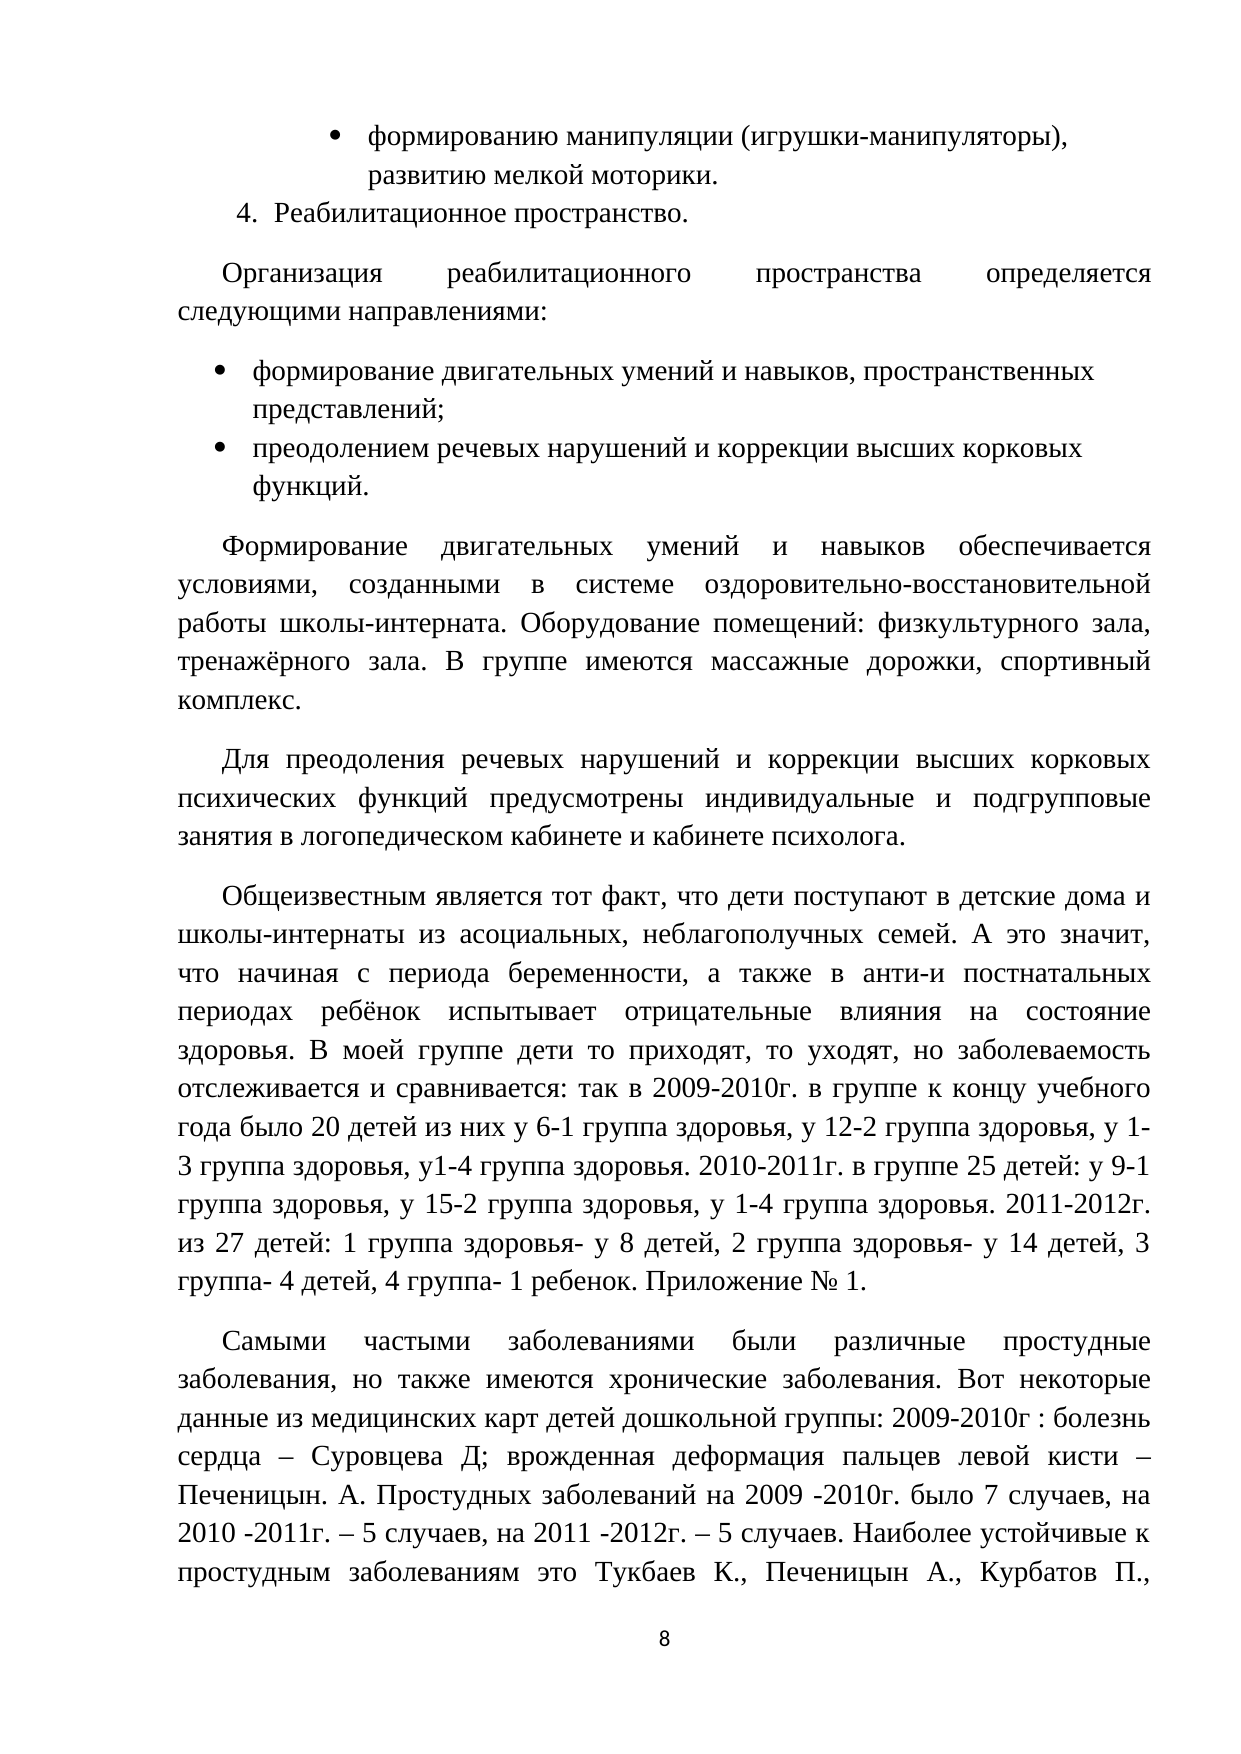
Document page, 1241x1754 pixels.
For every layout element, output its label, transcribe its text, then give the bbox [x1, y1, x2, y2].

list преодолением речевых нарушений и коррекции высших корковых функций. [215, 430, 1152, 502]
text Общеизвестным является тот факт, что дети поступают в детские дома и школы-интернаты из асоциальных, неблагополучных семей. А это значит, что начиная с периода беременности, а также в анти-и постнатальных периодах ребёнок испытывает отрицательные влияния на состояние здоровья. В моей группе дети то приходят, то уходят, но заболеваемость отслеживается и сравнивается: так в 2009-2010г. в группе к концу учебного года было 20 детей из них у 6-1 группа здоровья, у 12-2 группа здоровья, у 1-3 группа здоровья, у1-4 группа здоровья. 2010-2011г. в группе 25 детей: у 9-1 группа здоровья, у 15-2 группа здоровья, у 1-4 группа здоровья. 2011-2012г. из 27 детей: 1 группа здоровья- у 8 детей, 2 группа здоровья- у 14 детей, 3 группа- 4 детей, 4 группа- 1 ребенок. Приложение № 1. [177, 878, 1152, 1297]
list формирование двигательных умений и навыков, пространственных представлений; [215, 353, 1152, 425]
text Для преодоления речевых нарушений и коррекции высших корковых психических функций предусмотрены индивидуальные и подгрупповые занятия в логопедическом кабинете и кабинете психолога. [177, 741, 1152, 852]
text Формирование двигательных умений и навыков обеспечивается условиями, созданными в системе оздоровительно-восстановительной работы школы-интерната. Оборудование помещений: физкультурного зала, тренажёрного зала. В группе имеются массажные дорожки, спортивный комплекс. [177, 528, 1152, 716]
text Организация реабилитационного пространства определяется следующими направлениями: [177, 255, 1152, 327]
list Реабилитационное пространство. [236, 195, 1152, 229]
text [177, 1323, 1152, 1587]
list формированию манипуляции (игрушки-манипуляторы), развитию мелкой моторики. [330, 118, 1152, 190]
